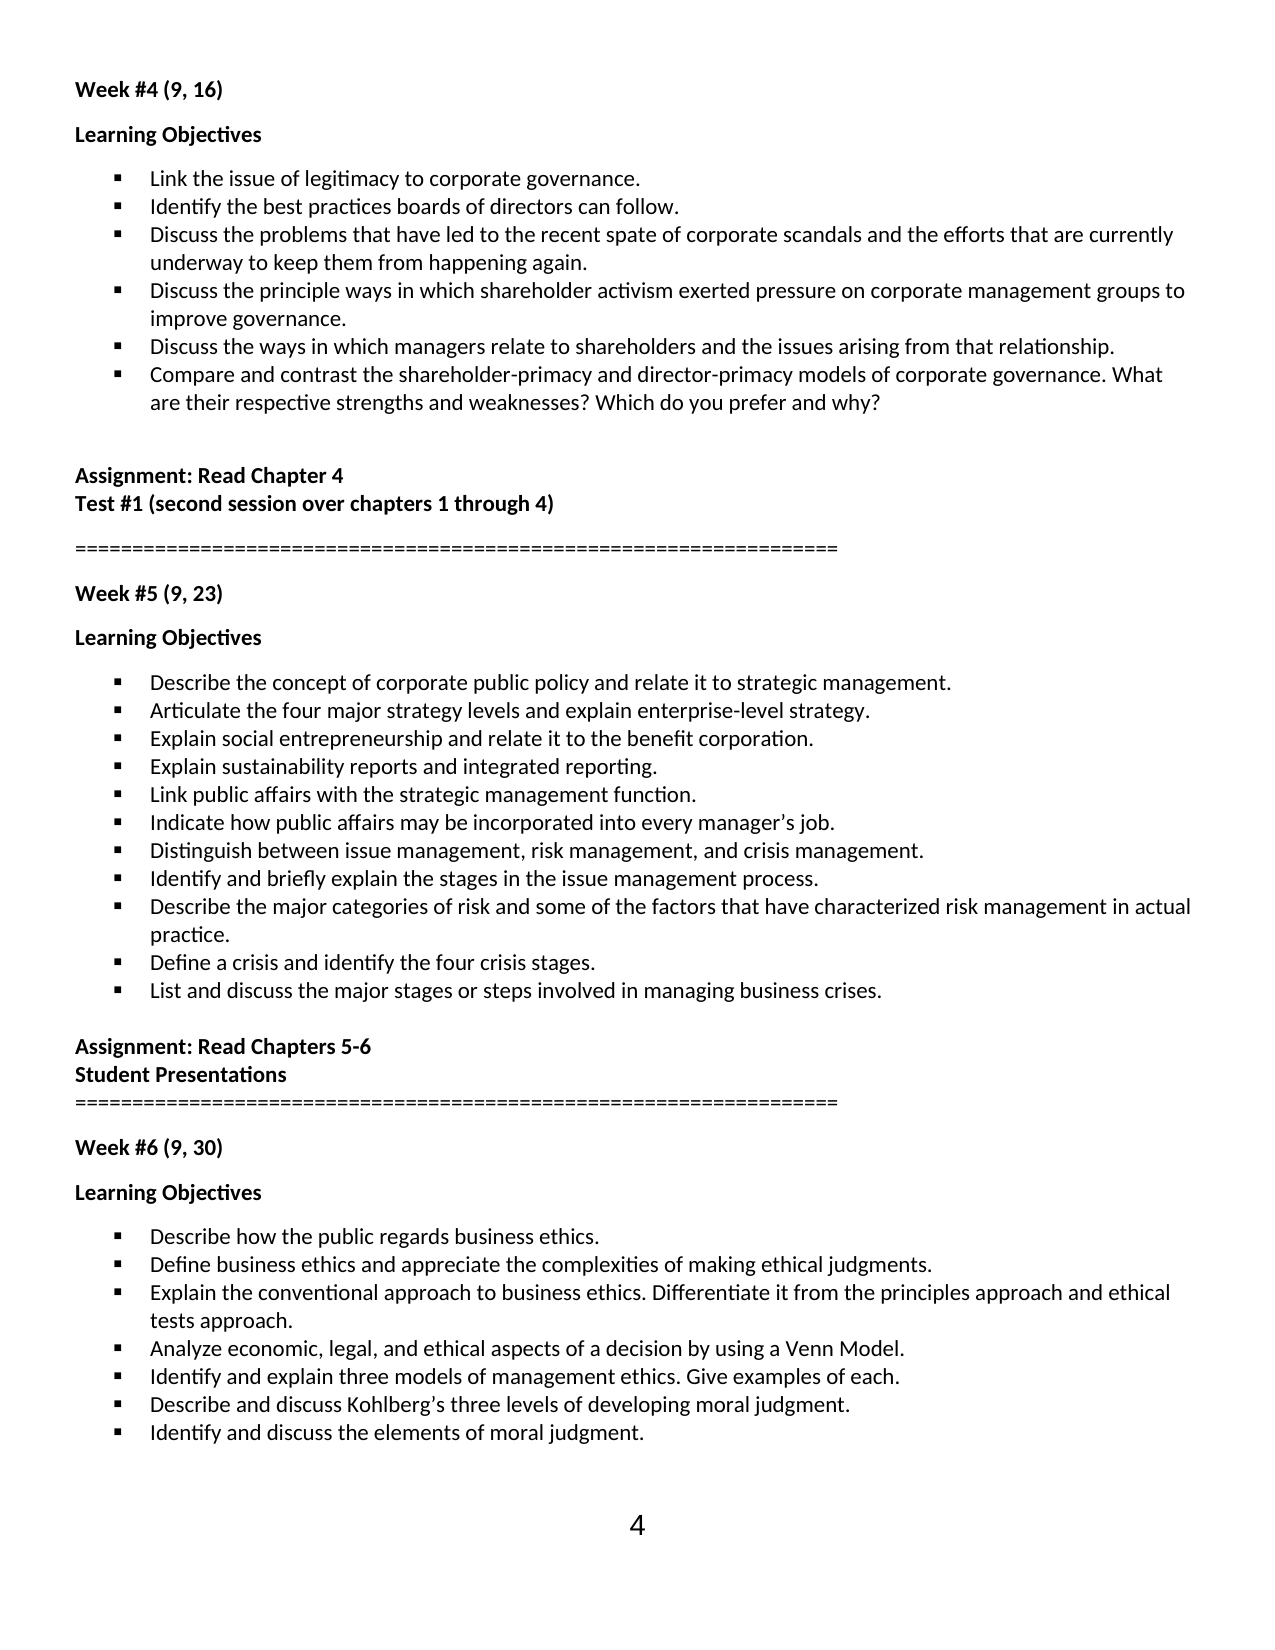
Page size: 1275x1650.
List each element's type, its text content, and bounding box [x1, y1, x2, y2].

list Define business ethics and appreciate the complexities of making ethical judgments. [112, 1250, 1200, 1278]
list Explain the conventional approach to business ethics. Differentiate it from the principles approach and ethical tests approach. [112, 1278, 1200, 1334]
list Define a crisis and identify the four crisis stages. [112, 948, 1200, 976]
list Describe and discuss Kohlberg’s three levels of developing moral judgment. [112, 1391, 1200, 1418]
list Identify and explain three models of management ethics. Give examples of each. [112, 1362, 1200, 1391]
list Discuss the problems that have led to the recent spate of corporate scandals and the efforts that are currently underway to keep them from happening again. [112, 220, 1200, 276]
text Assignment: Read Chapter 4 [75, 461, 1200, 489]
list Explain sustainability reports and integrated reporting. [112, 752, 1200, 780]
list Describe the major categories of risk and some of the factors that have characterized risk management in actual practice. [112, 892, 1200, 948]
text Week #6 (9, 30) [75, 1133, 1200, 1161]
list Indicate how public affairs may be incorporated into every manager’s job. [112, 808, 1200, 836]
text Test #1 (second session over chapters 1 through 4) [75, 489, 1200, 517]
text Learning Objectives [75, 120, 1200, 148]
text Learning Objectives [75, 1178, 1200, 1206]
list List and discuss the major stages or steps involved in managing business crises. [112, 976, 1200, 1004]
list Compare and contrast the shareholder-primacy and director-primacy models of corporate governance. What are their respective strengths and weaknesses? Which do you prefer and why? [112, 361, 1200, 417]
list Identify and discuss the elements of moral judgment. [112, 1418, 1200, 1447]
list Analyze economic, legal, and ethical aspects of a decision by using a Venn Model. [112, 1334, 1200, 1362]
text Week #4 (9, 16) [75, 75, 1200, 103]
list Identify and briefly explain the stages in the issue management process. [112, 864, 1200, 892]
text Week #5 (9, 23) [75, 579, 1200, 607]
list Identify the best practices boards of directors can follow. [112, 192, 1200, 220]
list Distinguish between issue management, risk management, and crisis management. [112, 836, 1200, 864]
list Describe how the public regards business ethics. [112, 1222, 1200, 1250]
list Discuss the ways in which managers relate to shareholders and the issues arising from that relationship. [112, 332, 1200, 361]
text Student Presentations [75, 1060, 1200, 1088]
list Link public affairs with the strategic management function. [112, 780, 1200, 808]
text Assignment: Read Chapters 5-6 [75, 1032, 1200, 1060]
list Discuss the principle ways in which shareholder activism exerted pressure on corporate management groups to improve governance. [112, 276, 1200, 332]
text Learning Objectives [75, 623, 1200, 651]
text =================================================================== [75, 1088, 1200, 1116]
list Link the issue of legitimacy to corporate governance. [112, 164, 1200, 192]
list Explain social entrepreneurship and relate it to the benefit corporation. [112, 724, 1200, 752]
list Articulate the four major strategy levels and explain enterprise-level strategy. [112, 696, 1200, 724]
list Describe the concept of corporate public policy and relate it to strategic management. [112, 668, 1200, 696]
text =================================================================== [75, 534, 1200, 562]
